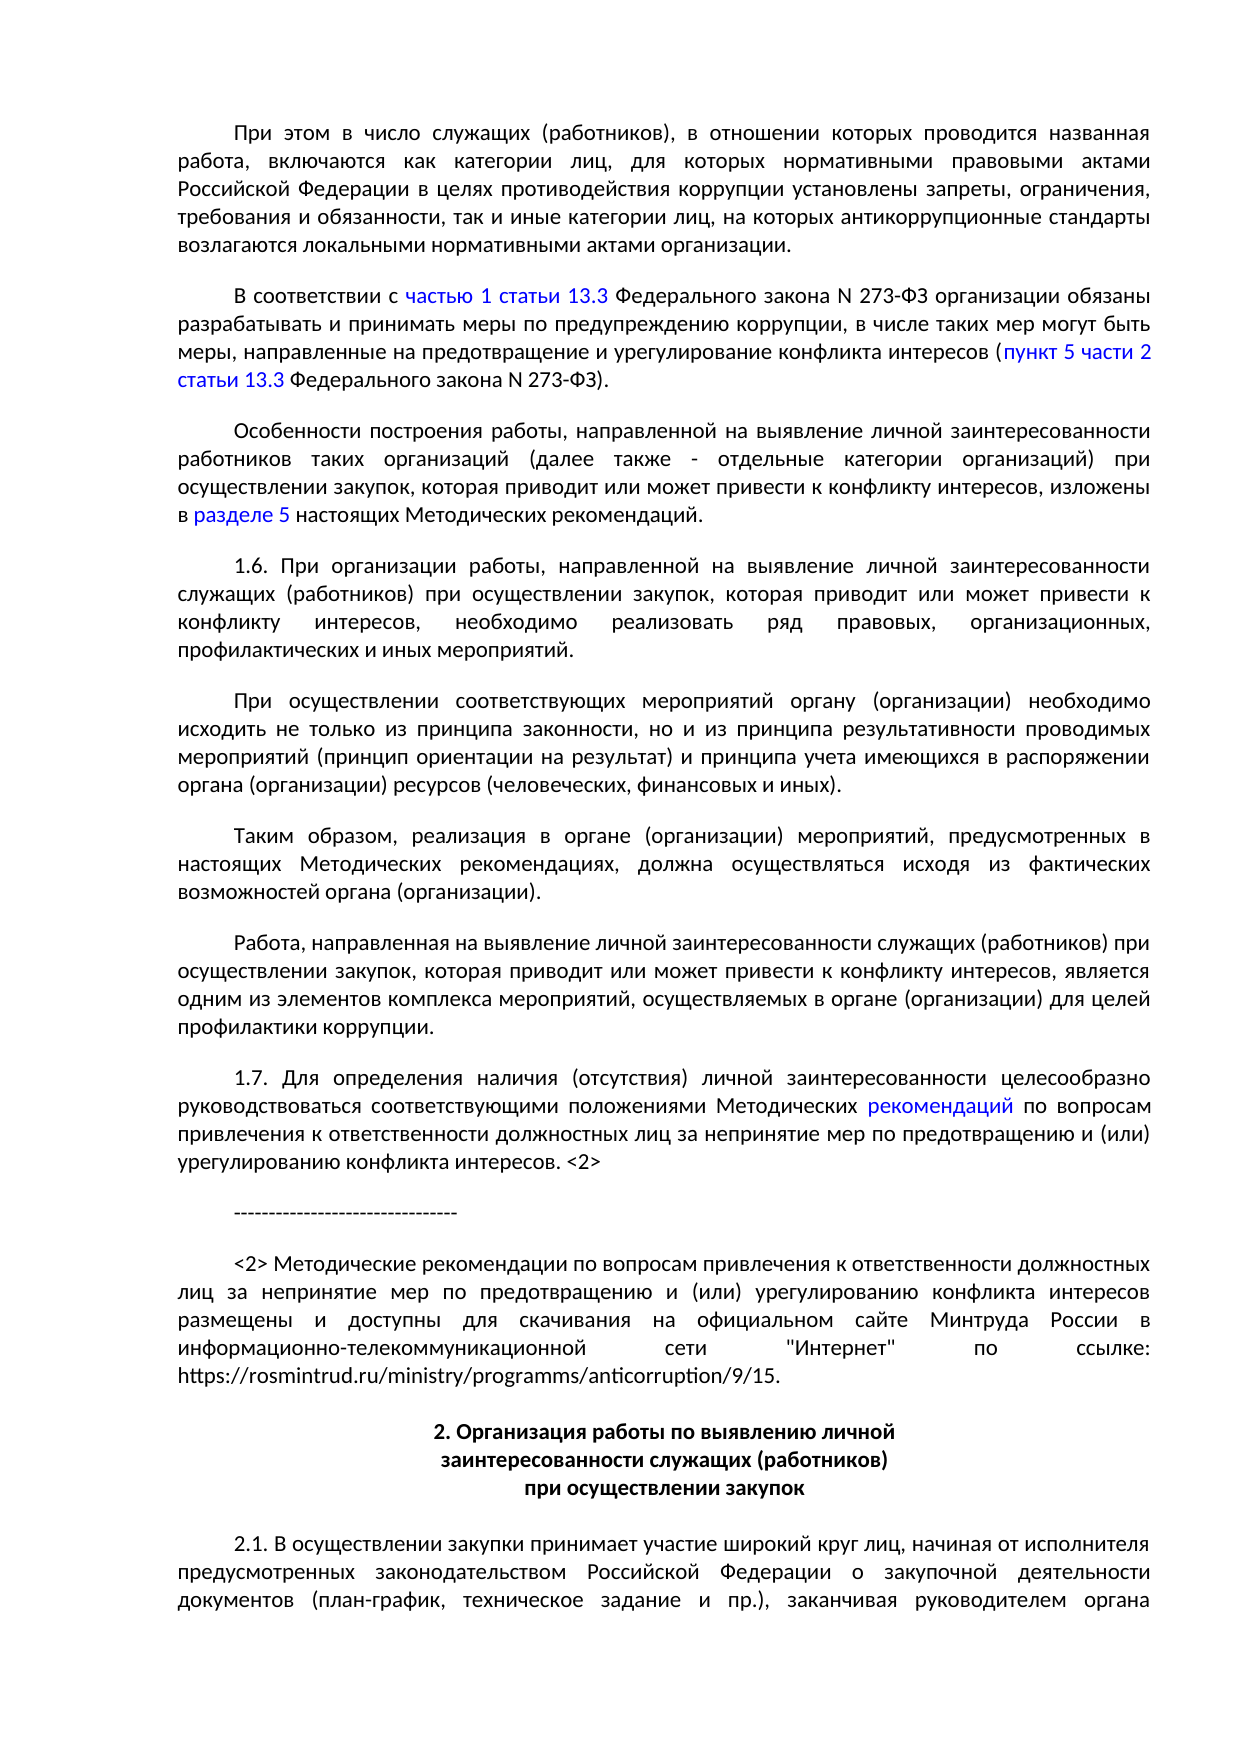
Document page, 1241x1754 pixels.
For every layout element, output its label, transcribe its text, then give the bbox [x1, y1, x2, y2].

text 1.6. При организации работы, направленной на выявление личной заинтересованности служащих (работников) при осуществлении закупок, которая приводит или может привести к конфликту интересов, необходимо реализовать ряд правовых, организационных, профилактических и иных мероприятий. [177, 551, 1152, 663]
text В соответствии с частью 1 статьи 13.3 Федерального закона N 273-ФЗ организации обязаны разрабатывать и принимать меры по предупреждению коррупции, в числе таких мер могут быть меры, направленные на предотвращение и урегулирование конфликта интересов (пункт 5 части 2 статьи 13.3 Федерального закона N 273-ФЗ). [177, 281, 1152, 393]
title при осуществлении закупок [177, 1473, 1152, 1501]
text Работа, направленная на выявление личной заинтересованности служащих (работников) при осуществлении закупок, которая приводит или может привести к конфликту интересов, является одним из элементов комплекса мероприятий, осуществляемых в органе (организации) для целей профилактики коррупции. [177, 928, 1152, 1040]
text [177, 1529, 1152, 1613]
text При этом в число служащих (работников), в отношении которых проводится названная работа, включаются как категории лиц, для которых нормативными правовыми актами Российской Федерации в целях противодействия коррупции установлены запреты, ограничения, требования и обязанности, так и иные категории лиц, на которых антикоррупционные стандарты возлагаются локальными нормативными актами организации. [177, 118, 1152, 258]
title 2. Организация работы по выявлению личной [177, 1417, 1152, 1445]
text Особенности построения работы, направленной на выявление личной заинтересованности работников таких организаций (далее также - отдельные категории организаций) при осуществлении закупок, которая приводит или может привести к конфликту интересов, изложены в разделе 5 настоящих Методических рекомендаций. [177, 416, 1152, 528]
text <2> Методические рекомендации по вопросам привлечения к ответственности должностных лиц за непринятие мер по предотвращению и (или) урегулированию конфликта интересов размещены и доступны для скачивания на официальном сайте Минтруда России в информационно-телекоммуникационной сети "Интернет" по ссылке: https://rosmintrud.ru/ministry/programms/anticorruption/9/15. [177, 1249, 1152, 1389]
title заинтересованности служащих (работников) [177, 1445, 1152, 1473]
text Таким образом, реализация в органе (организации) мероприятий, предусмотренных в настоящих Методических рекомендациях, должна осуществляться исходя из фактических возможностей органа (организации). [177, 821, 1152, 905]
text При осуществлении соответствующих мероприятий органу (организации) необходимо исходить не только из принципа законности, но и из принципа результативности проводимых мероприятий (принцип ориентации на результат) и принципа учета имеющихся в распоряжении органа (организации) ресурсов (человеческих, финансовых и иных). [177, 686, 1152, 798]
text -------------------------------- [177, 1198, 1152, 1226]
text 1.7. Для определения наличия (отсутствия) личной заинтересованности целесообразно руководствоваться соответствующими положениями Методических рекомендаций по вопросам привлечения к ответственности должностных лиц за непринятие мер по предотвращению и (или) урегулированию конфликта интересов. <2> [177, 1063, 1152, 1175]
